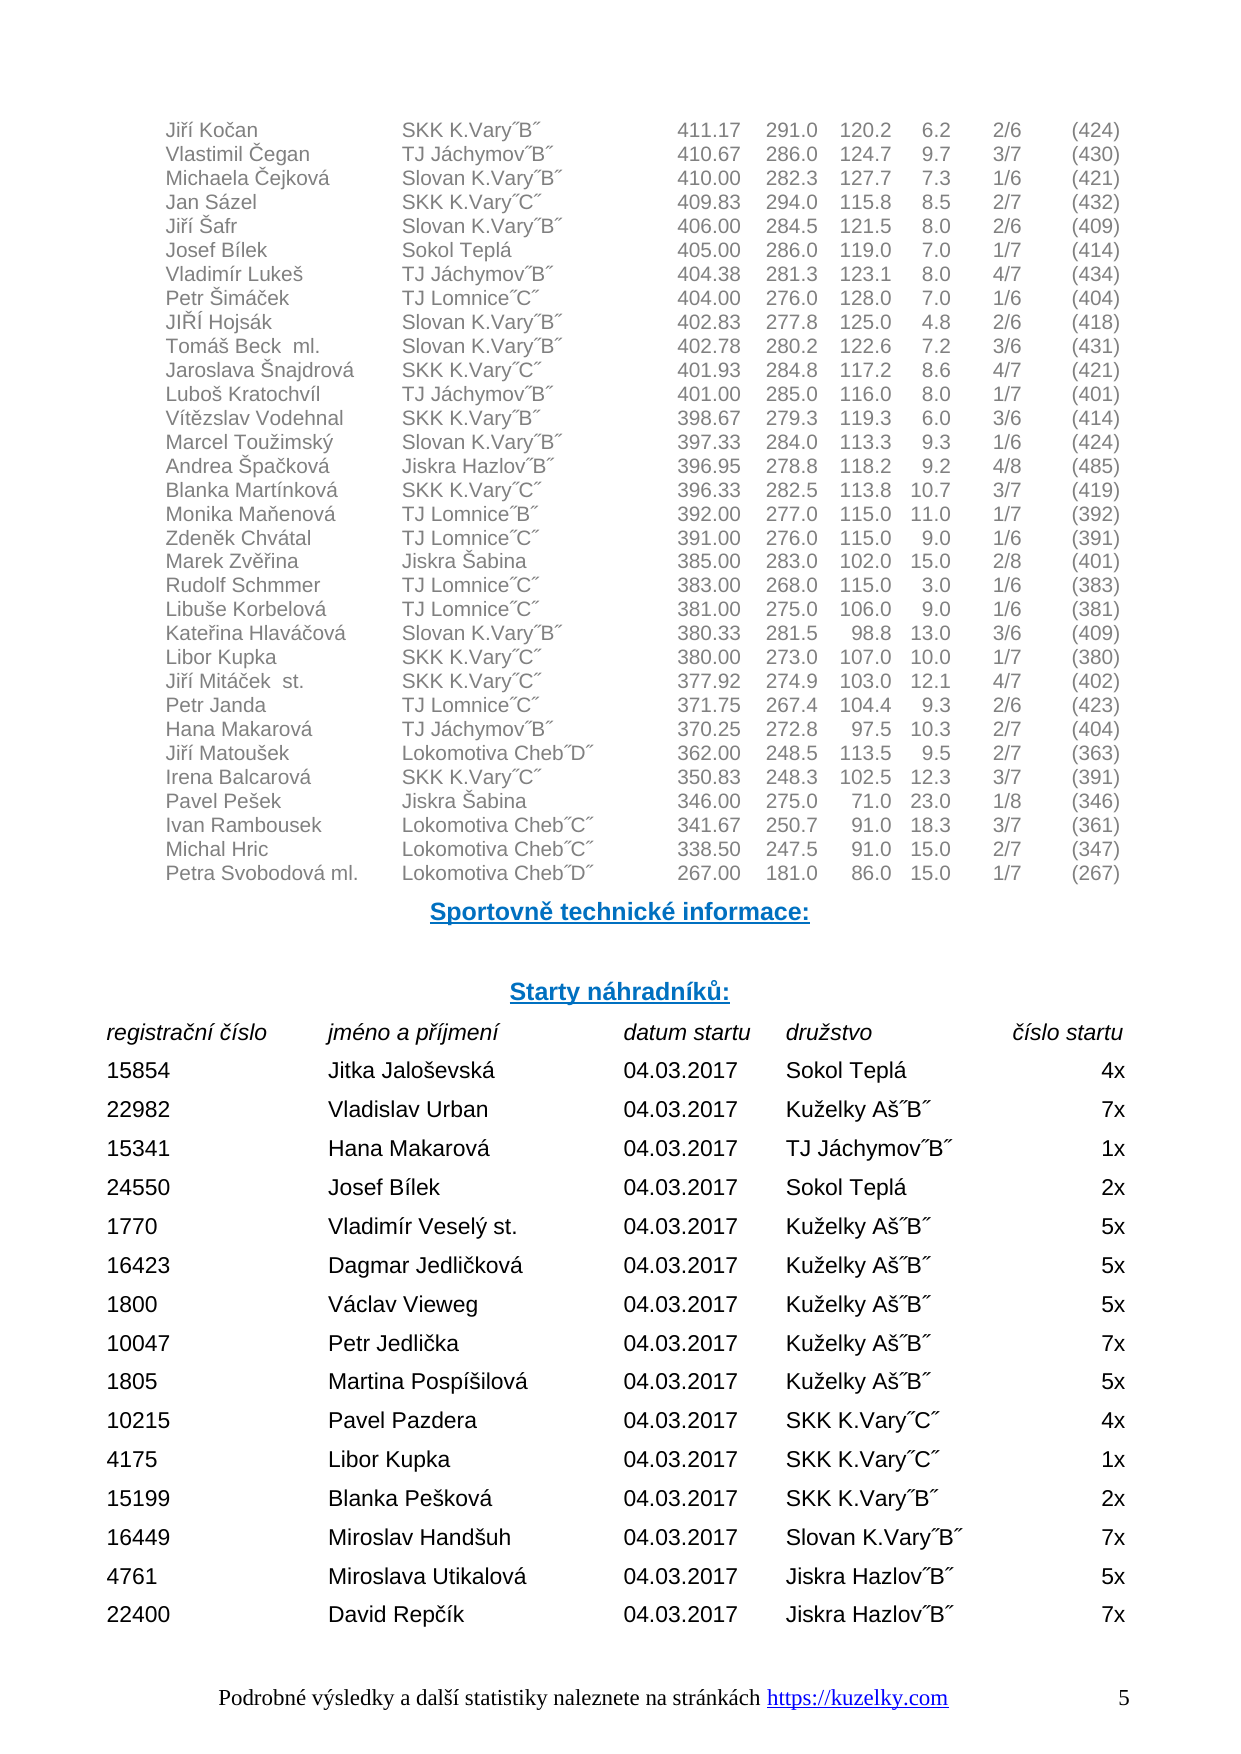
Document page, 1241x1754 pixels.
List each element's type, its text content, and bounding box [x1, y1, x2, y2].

text 22400 David Repčík 04.03.2017 Jiskra Hazlov˝B˝ 7x [106, 1601, 1134, 1628]
text Jan Sázel SKK K.Vary˝C˝ 409.83 294.0 115.8 8.5 2/7 (432) [106, 190, 1134, 214]
text Vlastimil Čegan TJ Jáchymov˝B˝ 410.67 286.0 124.7 9.7 3/7 (430) [106, 142, 1134, 166]
text Jiří Mitáček st. SKK K.Vary˝C˝ 377.92 274.9 103.0 12.1 4/7 (402) [106, 669, 1134, 693]
text registrační číslo jméno a příjmení datum startu družstvo číslo startu [106, 1019, 1134, 1045]
text Jaroslava Šnajdrová SKK K.Vary˝C˝ 401.93 284.8 117.2 8.6 4/7 (421) [106, 358, 1134, 382]
text Marek Zvěřina Jiskra Šabina 385.00 283.0 102.0 15.0 2/8 (401) [106, 549, 1134, 573]
text Tomáš Beck ml. Slovan K.Vary˝B˝ 402.78 280.2 122.6 7.2 3/6 (431) [106, 334, 1134, 358]
text Michal Hric Lokomotiva Cheb˝C˝ 338.50 247.5 91.0 15.0 2/7 (347) [106, 837, 1134, 861]
text Kateřina Hlaváčová Slovan K.Vary˝B˝ 380.33 281.5 98.8 13.0 3/6 (409) [106, 621, 1134, 645]
text Michaela Čejková Slovan K.Vary˝B˝ 410.00 282.3 127.7 7.3 1/6 (421) [106, 166, 1134, 190]
text 16423 Dagmar Jedličková 04.03.2017 Kuželky Aš˝B˝ 5x [106, 1252, 1134, 1278]
text 22982 Vladislav Urban 04.03.2017 Kuželky Aš˝B˝ 7x [106, 1096, 1134, 1123]
text Blanka Martínková SKK K.Vary˝C˝ 396.33 282.5 113.8 10.7 3/7 (419) [106, 477, 1134, 501]
text Jiří Kočan SKK K.Vary˝B˝ 411.17 291.0 120.2 6.2 2/6 (424) [106, 118, 1134, 142]
text Jiří Matoušek Lokomotiva Cheb˝D˝ 362.00 248.5 113.5 9.5 2/7 (363) [106, 741, 1134, 765]
text Luboš Kratochvíl TJ Jáchymov˝B˝ 401.00 285.0 116.0 8.0 1/7 (401) [106, 382, 1134, 406]
text 4761 Miroslava Utikalová 04.03.2017 Jiskra Hazlov˝B˝ 5x [106, 1563, 1134, 1589]
text Zdeněk Chvátal TJ Lomnice˝C˝ 391.00 276.0 115.0 9.0 1/6 (391) [106, 525, 1134, 549]
text Libuše Korbelová TJ Lomnice˝C˝ 381.00 275.0 106.0 9.0 1/6 (381) [106, 597, 1134, 621]
text Vítězslav Vodehnal SKK K.Vary˝B˝ 398.67 279.3 119.3 6.0 3/6 (414) [106, 406, 1134, 429]
text Starty náhradníků: [94, 977, 1145, 1006]
text Sportovně technické informace: [94, 897, 1145, 926]
text Irena Balcarová SKK K.Vary˝C˝ 350.83 248.3 102.5 12.3 3/7 (391) [106, 765, 1134, 789]
text 1800 Václav Vieweg 04.03.2017 Kuželky Aš˝B˝ 5x [106, 1291, 1134, 1317]
text Petra Svobodová ml. Lokomotiva Cheb˝D˝ 267.00 181.0 86.0 15.0 1/7 (267) [106, 861, 1134, 885]
text 16449 Miroslav Handšuh 04.03.2017 Slovan K.Vary˝B˝ 7x [106, 1524, 1134, 1550]
text 4175 Libor Kupka 04.03.2017 SKK K.Vary˝C˝ 1x [106, 1446, 1134, 1472]
text Hana Makarová TJ Jáchymov˝B˝ 370.25 272.8 97.5 10.3 2/7 (404) [106, 717, 1134, 741]
text Marcel Toužimský Slovan K.Vary˝B˝ 397.33 284.0 113.3 9.3 1/6 (424) [106, 429, 1134, 453]
text 15341 Hana Makarová 04.03.2017 TJ Jáchymov˝B˝ 1x [106, 1135, 1134, 1162]
text Petr Janda TJ Lomnice˝C˝ 371.75 267.4 104.4 9.3 2/6 (423) [106, 693, 1134, 717]
text Petr Šimáček TJ Lomnice˝C˝ 404.00 276.0 128.0 7.0 1/6 (404) [106, 286, 1134, 310]
text 15199 Blanka Pešková 04.03.2017 SKK K.Vary˝B˝ 2x [106, 1485, 1134, 1511]
text Vladimír Lukeš TJ Jáchymov˝B˝ 404.38 281.3 123.1 8.0 4/7 (434) [106, 262, 1134, 286]
text Ivan Rambousek Lokomotiva Cheb˝C˝ 341.67 250.7 91.0 18.3 3/7 (361) [106, 813, 1134, 837]
text 15854 Jitka Jaloševská 04.03.2017 Sokol Teplá 4x [106, 1057, 1134, 1084]
text Josef Bílek Sokol Teplá 405.00 286.0 119.0 7.0 1/7 (414) [106, 238, 1134, 262]
text Jiří Šafr Slovan K.Vary˝B˝ 406.00 284.5 121.5 8.0 2/6 (409) [106, 214, 1134, 238]
text Libor Kupka SKK K.Vary˝C˝ 380.00 273.0 107.0 10.0 1/7 (380) [106, 645, 1134, 669]
text JIŘÍ Hojsák Slovan K.Vary˝B˝ 402.83 277.8 125.0 4.8 2/6 (418) [106, 310, 1134, 334]
text 10215 Pavel Pazdera 04.03.2017 SKK K.Vary˝C˝ 4x [106, 1407, 1134, 1433]
text Andrea Špačková Jiskra Hazlov˝B˝ 396.95 278.8 118.2 9.2 4/8 (485) [106, 453, 1134, 477]
text 24550 Josef Bílek 04.03.2017 Sokol Teplá 2x [106, 1174, 1134, 1200]
text 1805 Martina Pospíšilová 04.03.2017 Kuželky Aš˝B˝ 5x [106, 1368, 1134, 1395]
text Rudolf Schmmer TJ Lomnice˝C˝ 383.00 268.0 115.0 3.0 1/6 (383) [106, 573, 1134, 597]
text Monika Maňenová TJ Lomnice˝B˝ 392.00 277.0 115.0 11.0 1/7 (392) [106, 501, 1134, 525]
text 1770 Vladimír Veselý st. 04.03.2017 Kuželky Aš˝B˝ 5x [106, 1213, 1134, 1239]
text 10047 Petr Jedlička 04.03.2017 Kuželky Aš˝B˝ 7x [106, 1329, 1134, 1356]
text Pavel Pešek Jiskra Šabina 346.00 275.0 71.0 23.0 1/8 (346) [106, 789, 1134, 813]
